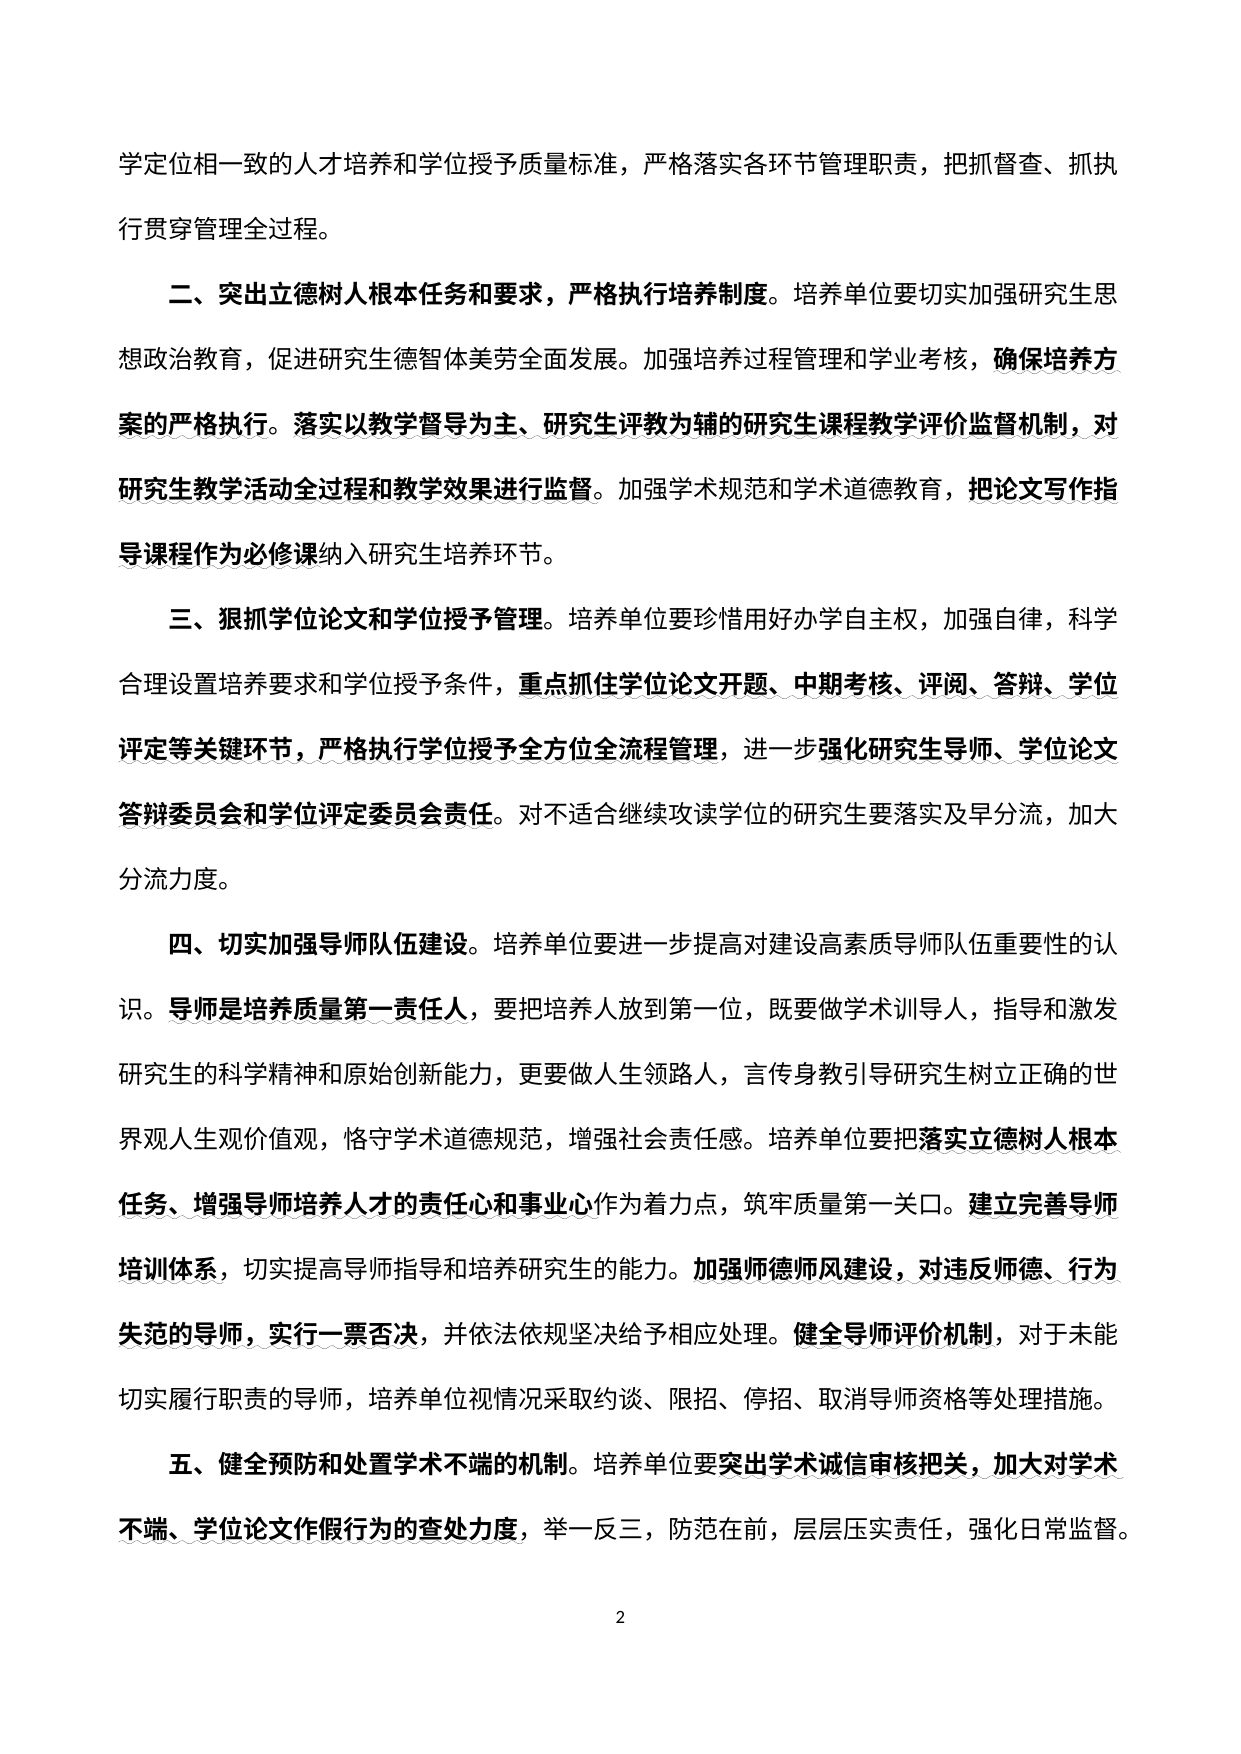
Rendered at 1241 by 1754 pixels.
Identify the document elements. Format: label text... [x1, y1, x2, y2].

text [118, 130, 1122, 260]
text 四、切实加强导师队伍建设。培养单位要进一步提高对建设高素质导师队伍重要性的认识。导师是培养质量第一责任人，要把培养人放到第一位，既要做学术训导人，指导和激发研究生的科学精神和原始创新能力，更要做人生领路人，言传身教引导研究生树立正确的世界观人生观价值观，恪守学术道德规范，增强社会责任感。培养单位要把落实立德树人根本任务、增强导师培养人才的责任心和事业心作为着力点，筑牢质量第一关口。建立完善导师培训体系，切实提高导师指导和培养研究生的能力。加强师德师风建设，对违反师德、行为失范的导师，实行一票否决，并依法依规坚决给予相应处理。健全导师评价机制，对于未能切实履行职责的导师，培养单位视情况采取约谈、限招、停招、取消导师资格等处理措施。 [118, 910, 1122, 1430]
text 二、突出立德树人根本任务和要求，严格执行培养制度。培养单位要切实加强研究生思想政治教育，促进研究生德智体美劳全面发展。加强培养过程管理和学业考核，确保培养方案的严格执行。落实以教学督导为主、研究生评教为辅的研究生课程教学评价监督机制，对研究生教学活动全过程和教学效果进行监督。加强学术规范和学术道德教育，把论文写作指导课程作为必修课纳入研究生培养环节。 [118, 260, 1122, 585]
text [118, 1430, 1122, 1560]
text 三、狠抓学位论文和学位授予管理。培养单位要珍惜用好办学自主权，加强自律，科学合理设置培养要求和学位授予条件，重点抓住学位论文开题、中期考核、评阅、答辩、学位评定等关键环节，严格执行学位授予全方位全流程管理，进一步强化研究生导师、学位论文答辩委员会和学位评定委员会责任。对不适合继续攻读学位的研究生要落实及早分流，加大分流力度。 [118, 585, 1122, 910]
